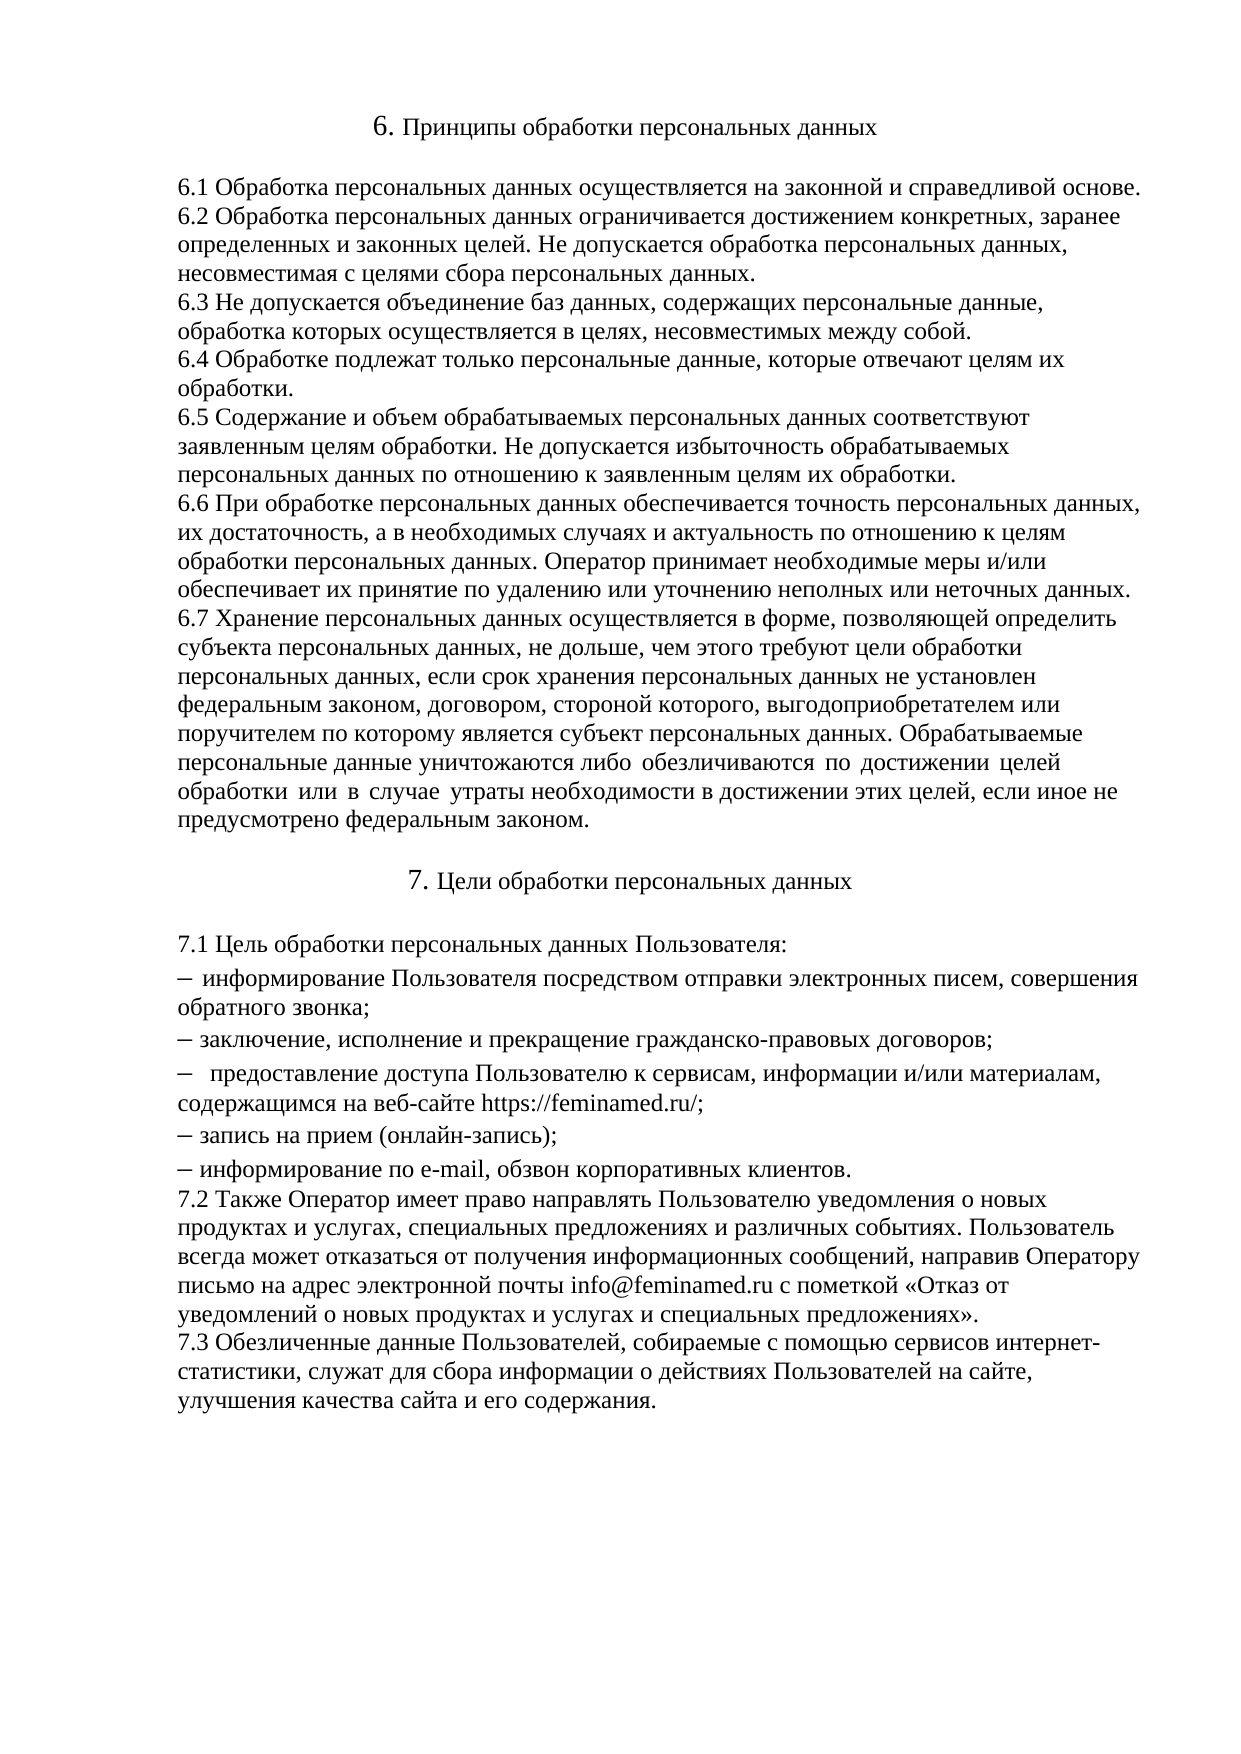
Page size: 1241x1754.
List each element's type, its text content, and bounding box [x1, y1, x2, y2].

list 6.7 Хранение персональных данных осуществляется в форме, позволяющей определить субъекта персональных данных, не дольше, чем этого требуют цели обработки персональных данных, если срок хранения персональных данных не установлен федеральным законом, договором, стороной которого, выгодоприобретателем или поручителем по которому является субъект персональных данных. Обрабатываемые персональные данные уничтожаются либо обезличиваются по достижении целей обработки или в случае утраты необходимости в достижении этих целей, если иное не предусмотрено федеральным законом. [177, 603, 1152, 833]
list Принципы обработки персональных данных [373, 108, 1163, 142]
list 6.5 Содержание и объем обрабатываемых персональных данных соответствуют заявленным целям обработки. Не допускается избыточность обрабатываемых персональных данных по отношению к заявленным целям их обработки. [177, 402, 1152, 488]
list 6.6 При обработке персональных данных обеспечивается точность персональных данных, их достаточность, а в необходимых случаях и актуальность по отношению к целям обработки персональных данных. Оператор принимает необходимые меры и/или обеспечивает их принятие по удалению или уточнению неполных или неточных данных. [177, 488, 1152, 603]
list предоставление доступа Пользователю к сервисам, информации и/или материалам, содержащимся на веб-сайте https://feminamed.ru/; [177, 1054, 1152, 1117]
list 6.4 Обработке подлежат только персональные данные, которые отвечают целям их обработки. [177, 344, 1152, 402]
list 6.1 Обработка персональных данных осуществляется на законной и справедливой основе. [177, 172, 1151, 201]
list 6.3 Не допускается объединение баз данных, содержащих персональные данные, обработка которых осуществляется в целях, несовместимых между собой. [177, 287, 1151, 344]
list информирование по e-mail, обзвон корпоративных клиентов. [177, 1150, 1163, 1183]
list 7.1 Цель обработки персональных данных Пользователя: [177, 925, 1163, 959]
list 6.2 Обработка персональных данных ограничивается достижением конкретных, заранее определенных и законных целей. Не допускается обработка персональных данных, несовместимая с целями сбора персональных данных. [177, 201, 1152, 287]
list запись на прием (онлайн-запись); [177, 1117, 1163, 1150]
list информирование Пользователя посредством отправки электронных писем, совершения обратного звонка; [177, 959, 1152, 1021]
list 7.2 Также Оператор имеет право направлять Пользователю уведомления о новых продуктах и услугах, специальных предложениях и различных событиях. Пользователь всегда может отказаться от получения информационных сообщений, направив Оператору письмо на адрес электронной почты info@feminamed.ru с пометкой «Отказ от уведомлений о новых продуктах и услугах и специальных предложениях». [177, 1184, 1152, 1327]
list 7.3 Обезличенные данные Пользователей, собираемые с помощью сервисов интернет-статистики, служат для сбора информации о действиях Пользователей на сайте, улучшения качества сайта и его содержания. [177, 1327, 1152, 1414]
list заключение, исполнение и прекращение гражданско-правовых договоров; [177, 1021, 1163, 1054]
list Цели обработки персональных данных [407, 862, 1163, 896]
